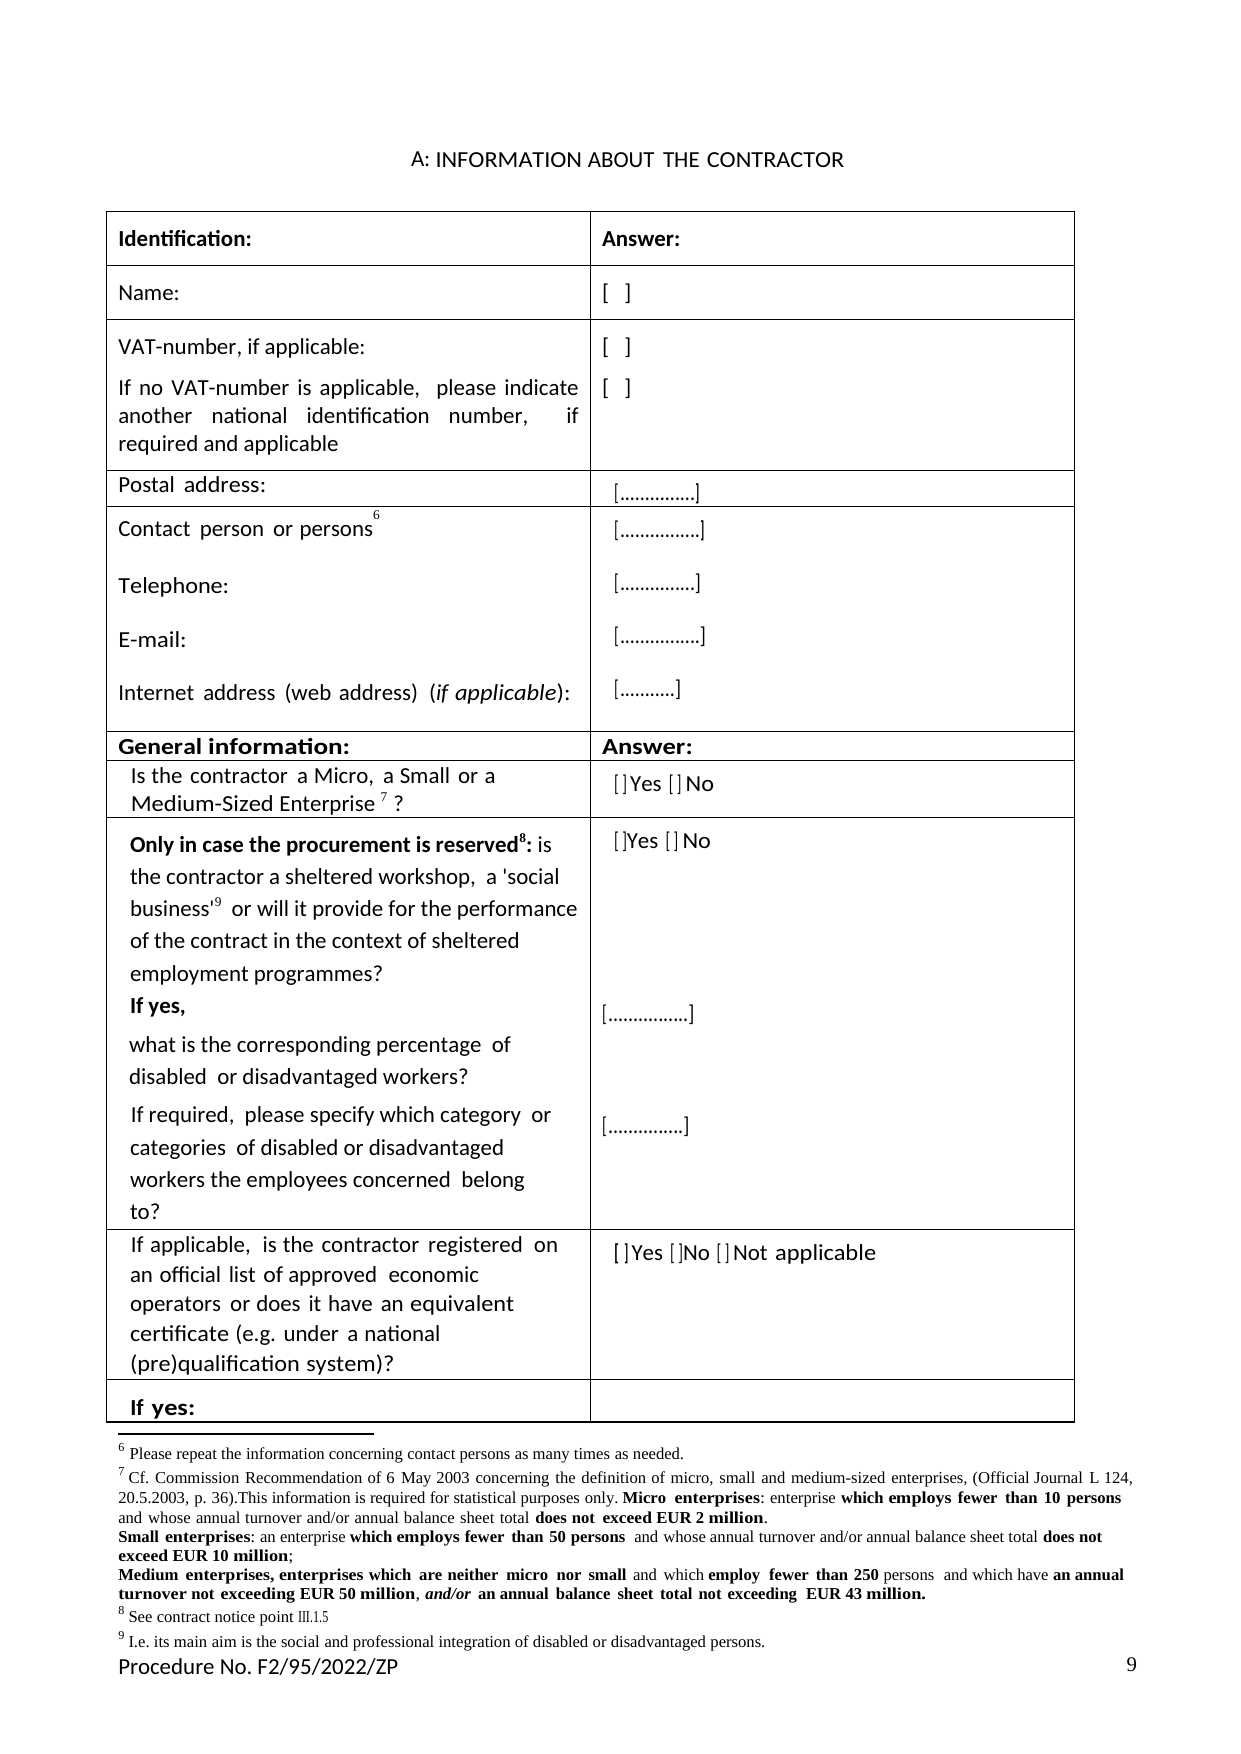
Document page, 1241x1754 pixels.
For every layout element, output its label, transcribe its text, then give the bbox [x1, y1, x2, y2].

table_cell [ ] Yes [ ] No [591, 761, 1074, 817]
table_header Answer: [591, 212, 1074, 265]
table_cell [591, 1380, 1074, 1421]
table_cell If applicable, is the contractor registered on an official list of approved economic operators or does it have an equivalent certificate (e.g. under a national (pre)qualification system)? [107, 1230, 590, 1379]
table_cell Is the contractor a Micro, a Small or a Medium-Sized Enterprise ? [107, 761, 590, 817]
table_cell General information: [107, 732, 590, 760]
table_cell Answer: [591, 732, 1074, 760]
table_cell [................] [...............] [................] [...........] [591, 507, 1074, 731]
table_cell [ ] Yes [ ]No [ ] Not applicable [591, 1230, 1074, 1379]
table_header Identification: [107, 212, 590, 265]
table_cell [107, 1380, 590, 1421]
table_cell VAT-number, if applicable: If no VAT-number is applicable, please indicate another national identification number, if required and applicable [107, 320, 590, 469]
table_cell [ ] [591, 266, 1074, 319]
table_cell Postal address: [107, 471, 590, 506]
table_cell [ ] [ ] [591, 320, 1074, 469]
table_cell Contact person or persons Telephone: E-mail: Internet address (web address) (if applicable): [107, 507, 590, 731]
table_cell [...............] [591, 471, 1074, 506]
table_cell Name: [107, 266, 590, 319]
table_cell Only in case the procurement is reserved: is the contractor a sheltered workshop, a 'social business' or will it provide for the performance of the contract in the context of sheltered employment programmes? If yes, what is the corresponding percentage of disabled or disadvantaged workers? If required, please specify which category or categories of disabled or disadvantaged workers the employees concerned belong to? [107, 818, 590, 1229]
table_cell [ ]Yes [ ] No [................] [...............] [591, 818, 1074, 1229]
text А: INFORMATION ABOUT THE CONTRACTOR [118, 144, 1137, 173]
